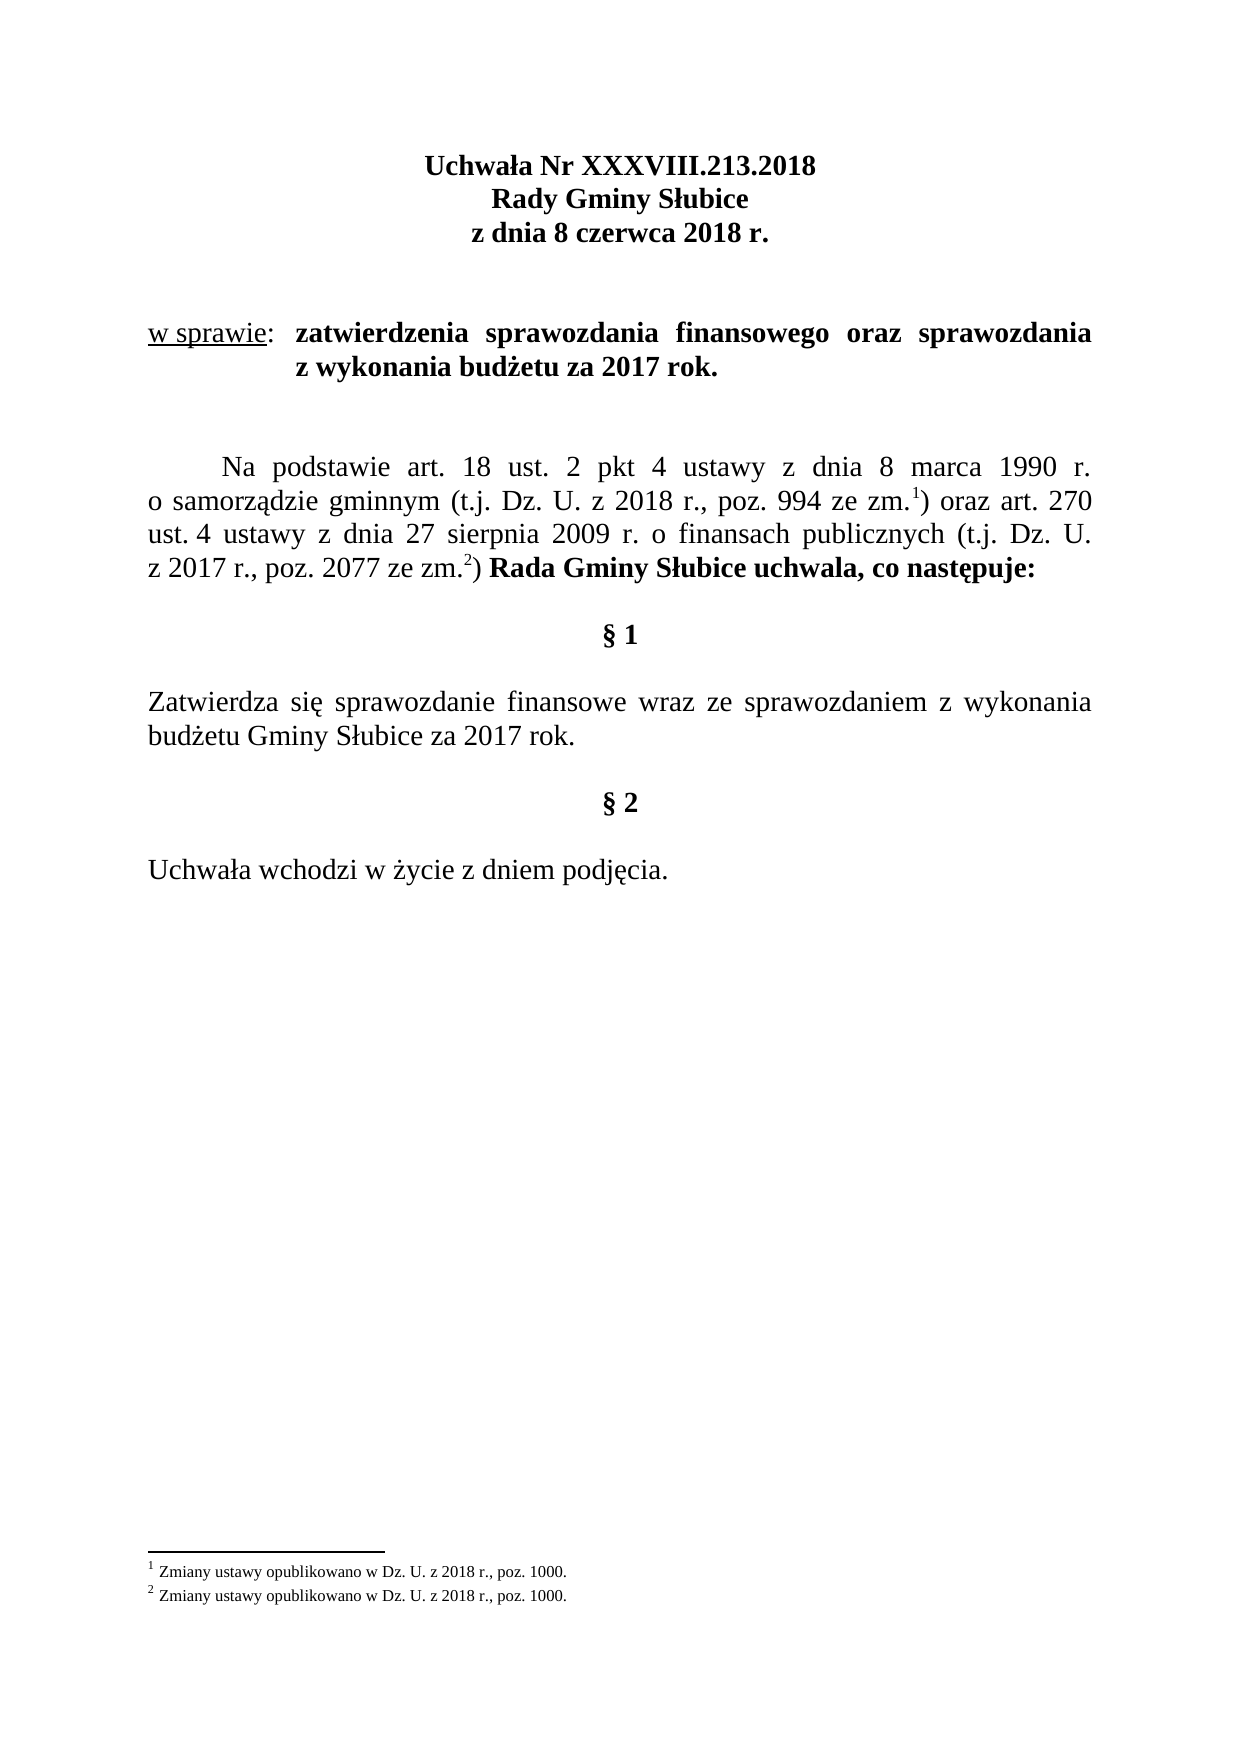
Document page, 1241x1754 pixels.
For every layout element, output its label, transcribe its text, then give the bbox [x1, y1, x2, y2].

text Na podstawie art. 18 ust. 2 pkt 4 ustawy z dnia 8 marca 1990 r. o samorządzie gminnym (t.j. Dz. U. z 2018 r., poz. 994 ze zm.) oraz art. 270 ust. 4 ustawy z dnia 27 sierpnia 2009 r. o finansach publicznych (t.j. Dz. U. z 2017 r., poz. 2077 ze zm.) Rada Gminy Słubice uchwala, co następuje: [148, 449, 1093, 584]
text Uchwała Nr XXXVIII.213.2018 [148, 148, 1093, 181]
text Zatwierdza się sprawozdanie finansowe wraz ze sprawozdaniem z wykonania budżetu Gminy Słubice za 2017 rok. [148, 684, 1093, 751]
text § 2 [148, 785, 1093, 818]
text w sprawie: zatwierdzenia sprawozdania finansowego oraz sprawozdania z wykonania budżetu za 2017 rok. [148, 315, 1093, 382]
text § 1 [148, 617, 1093, 651]
text Rady Gminy Słubice [148, 181, 1093, 215]
text Uchwała wchodzi w życie z dniem podjęcia. [148, 852, 1093, 886]
text z dnia 8 czerwca 2018 r. [148, 215, 1093, 248]
